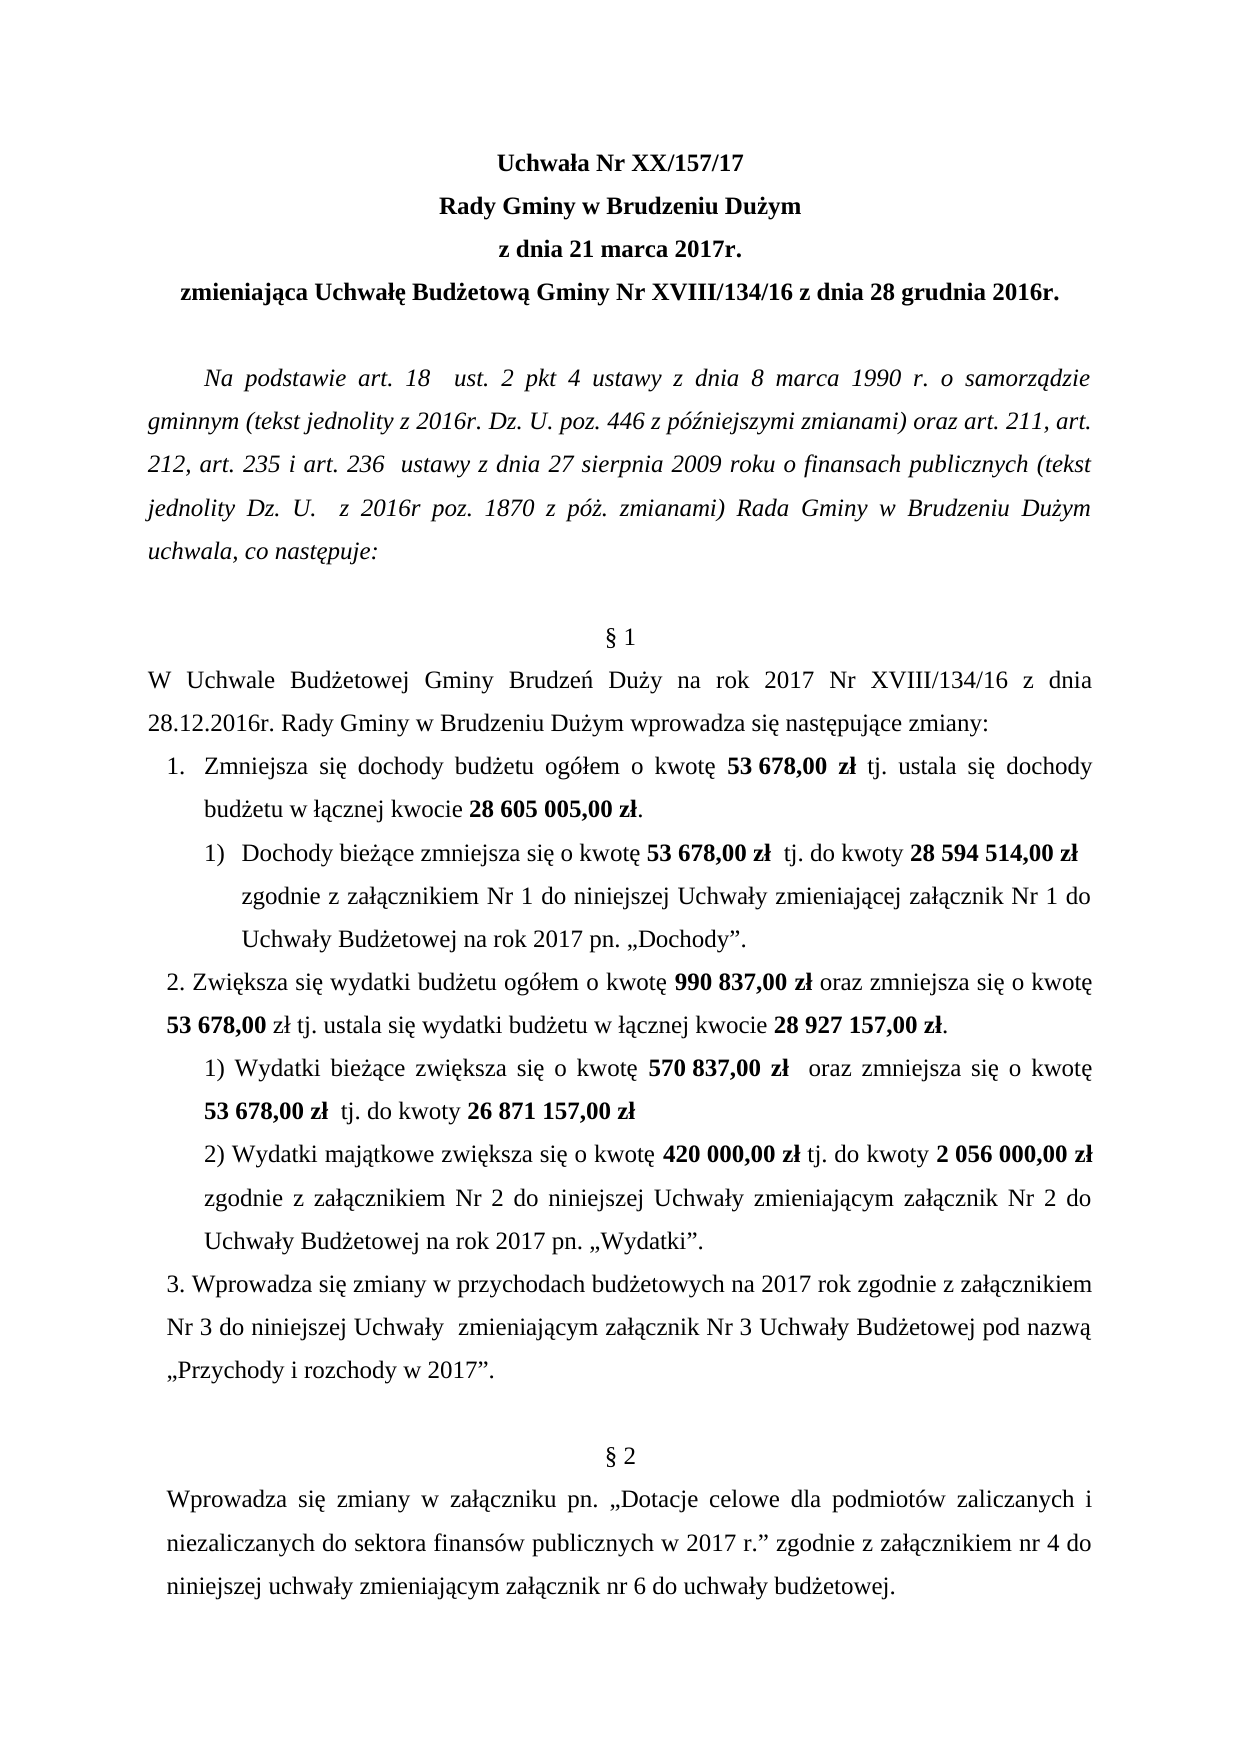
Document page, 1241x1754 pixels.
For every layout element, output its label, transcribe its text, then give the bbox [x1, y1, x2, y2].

text Na podstawie art. 18 ust. 2 pkt 4 ustawy z dnia 8 marca 1990 r. o samorządzie gminnym (tekst jednolity z 2016r. Dz. U. poz. 446 z późniejszymi zmianami) oraz art. 211, art. 212, art. 235 i art. 236 ustawy z dnia 27 sierpnia 2009 roku o finansach publicznych (tekst jednolity Dz. U. z 2016r poz. 1870 z póż. zmianami) Rada Gminy w Brudzeniu Dużym uchwala, co następuje: [148, 363, 1093, 564]
text § 1 [148, 622, 1093, 651]
text z dnia 21 marca 2017r. [148, 234, 1093, 263]
text zmieniająca Uchwałę Budżetową Gminy Nr XVIII/134/16 z dnia 28 grudnia 2016r. [148, 277, 1093, 306]
text 2. Zwiększa się wydatki budżetu ogółem o kwotę 990 837,00 zł oraz zmniejsza się o kwotę 53 678,00 zł tj. ustala się wydatki budżetu w łącznej kwocie 28 927 157,00 zł. [166, 967, 1093, 1039]
list zgodnie z załącznikiem Nr 1 do niniejszej Uchwały zmieniającej załącznik Nr 1 do Uchwały Budżetowej na rok 2017 pn. „Dochody”. [241, 881, 1093, 953]
text Uchwała Nr XX/157/17 [148, 148, 1093, 176]
text Wprowadza się zmiany w załączniku pn. „Dotacje celowe dla podmiotów zaliczanych i niezaliczanych do sektora finansów publicznych w 2017 r.” zgodnie z załącznikiem nr 4 do niniejszej uchwały zmieniającym załącznik nr 6 do uchwały budżetowej. [166, 1484, 1093, 1599]
text § 2 [148, 1441, 1093, 1470]
list Dochody bieżące zmniejsza się o kwotę 53 678,00 zł tj. do kwoty 28 594 514,00 zł [204, 838, 1093, 866]
list Zmniejsza się dochody budżetu ogółem o kwotę 53 678,00 zł tj. ustala się dochody budżetu w łącznej kwocie 28 605 005,00 zł. [166, 751, 1093, 823]
text 3. Wprowadza się zmiany w przychodach budżetowych na 2017 rok zgodnie z załącznikiem Nr 3 do niniejszej Uchwały zmieniającym załącznik Nr 3 Uchwały Budżetowej pod nazwą „Przychody i rozchody w 2017”. [166, 1269, 1093, 1384]
text 2) Wydatki majątkowe zwiększa się o kwotę 420 000,00 zł tj. do kwoty 2 056 000,00 zł zgodnie z załącznikiem Nr 2 do niniejszej Uchwały zmieniającym załącznik Nr 2 do Uchwały Budżetowej na rok 2017 pn. „Wydatki”. [204, 1139, 1093, 1254]
text 1) Wydatki bieżące zwiększa się o kwotę 570 837,00 zł oraz zmniejsza się o kwotę 53 678,00 zł tj. do kwoty 26 871 157,00 zł [204, 1053, 1093, 1125]
text W Uchwale Budżetowej Gminy Brudzeń Duży na rok 2017 Nr XVIII/134/16 z dnia 28.12.2016r. Rady Gminy w Brudzeniu Dużym wprowadza się następujące zmiany: [148, 665, 1093, 737]
text Rady Gminy w Brudzeniu Dużym [148, 191, 1093, 219]
